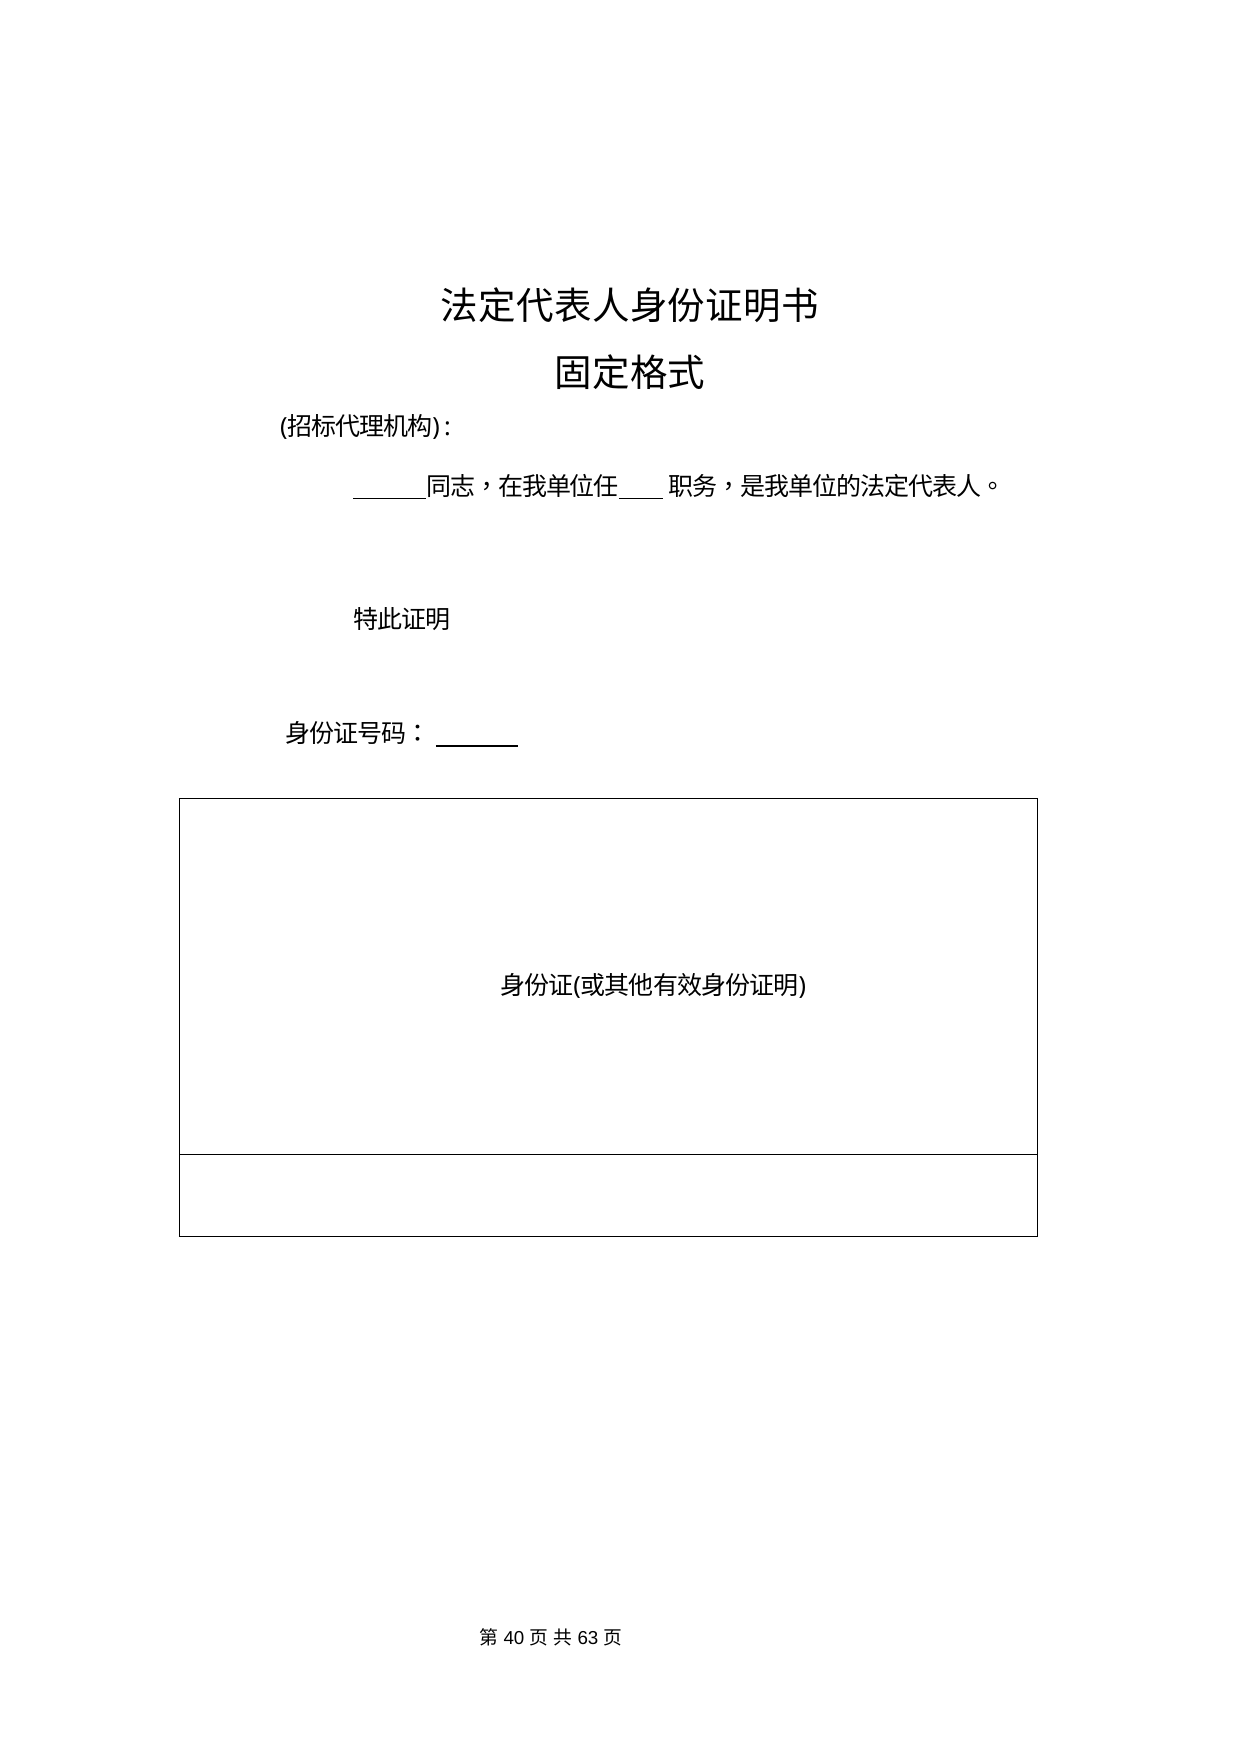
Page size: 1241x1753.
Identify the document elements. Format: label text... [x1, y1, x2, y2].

text 固定格式 [170, 349, 1089, 395]
table_cell [180, 1155, 1037, 1236]
text (招标代理机构) : [280, 410, 1089, 441]
text 身份证号码： [285, 718, 1089, 749]
text 同志，在我单位任 职务，是我单位的法定代表人。 [170, 471, 1089, 502]
text 特此证明 [170, 604, 1089, 635]
text 法定代表人身份证明书 [170, 282, 1089, 328]
table_header 身份证(或其他有效身份证明) [180, 799, 1037, 1154]
